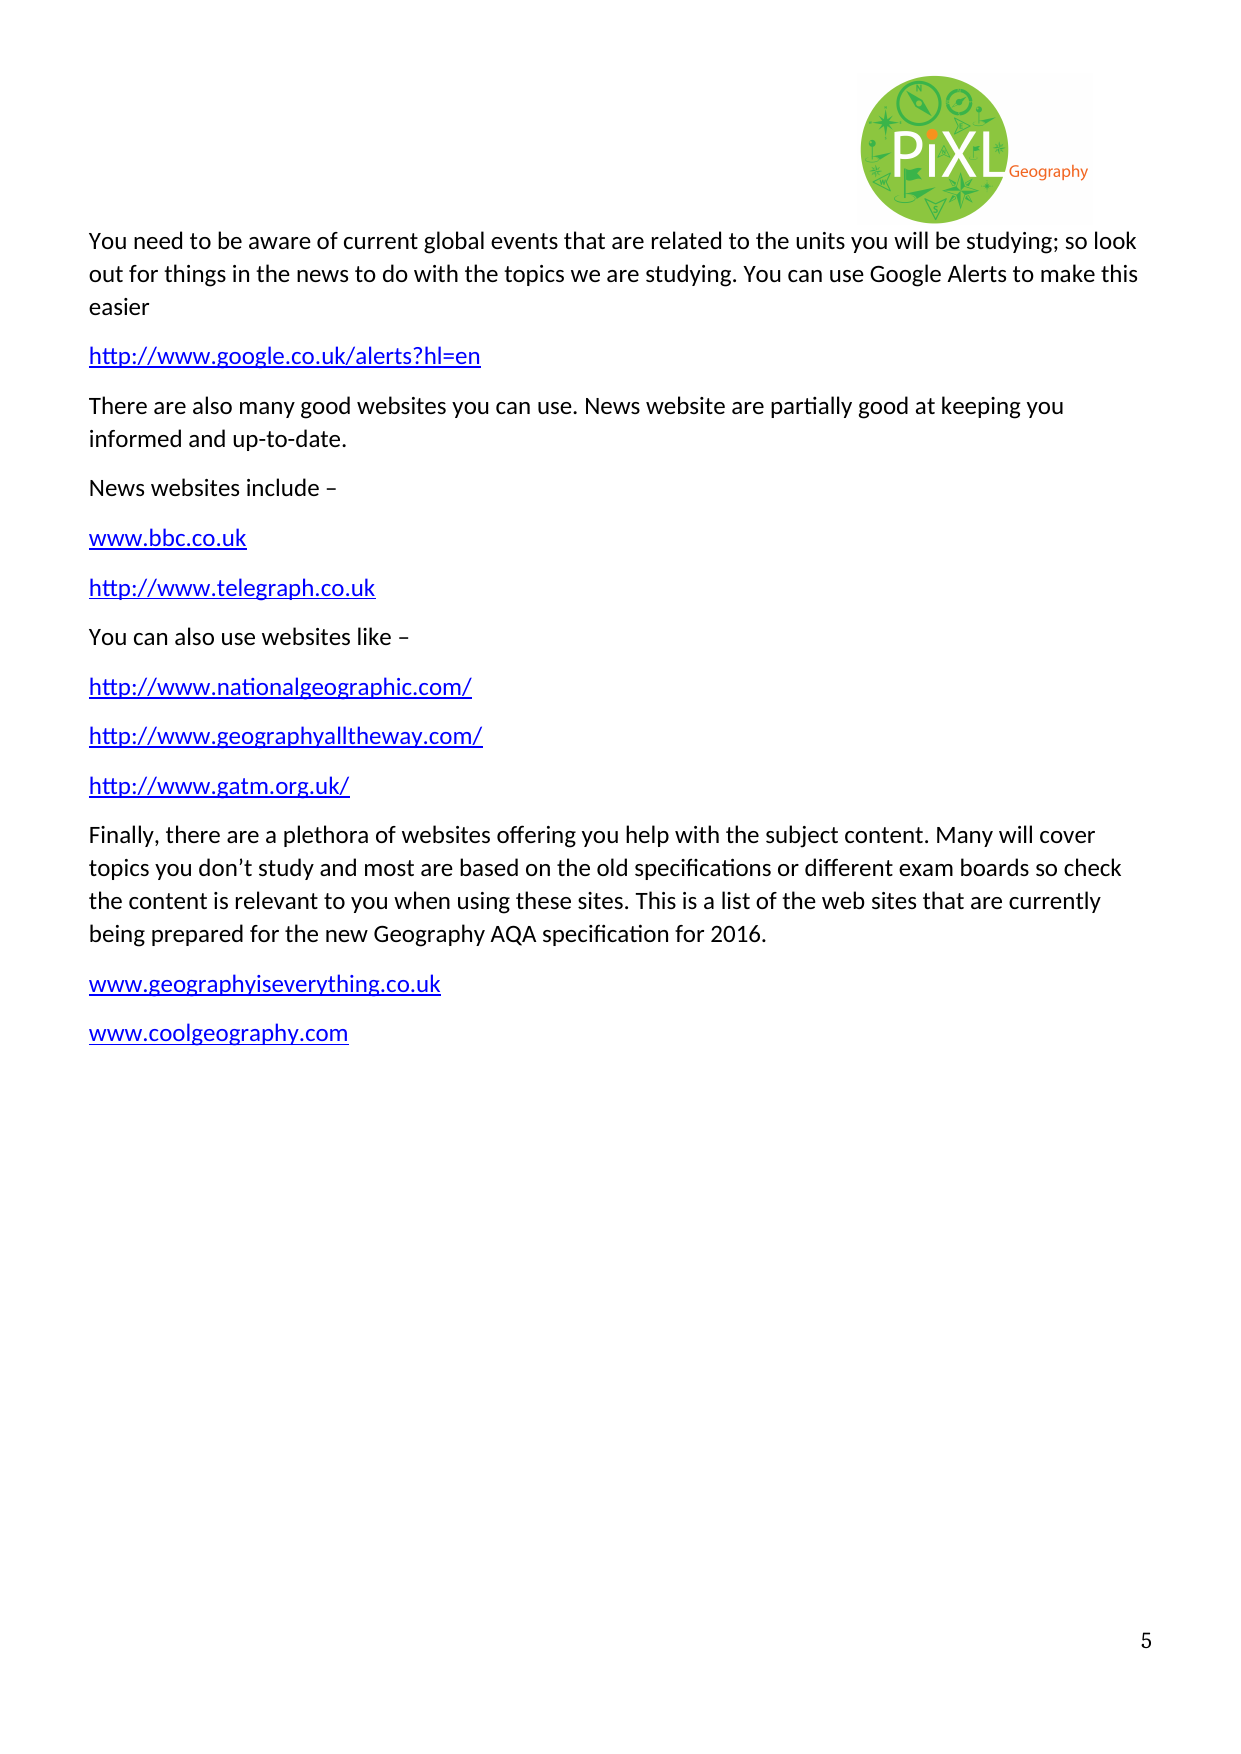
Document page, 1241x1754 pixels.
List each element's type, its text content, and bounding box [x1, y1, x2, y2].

text http://www.geographyalltheway.com/ [89, 720, 1152, 751]
text http://www.google.co.uk/alerts?hl=en [89, 340, 1152, 371]
text You need to be aware of current global events that are related to the units you will be studying; so look out for things in the news to do with the topics we are studying. You can use Google Alerts to make this easier [89, 225, 1152, 321]
text You can also use websites like – [89, 621, 1152, 652]
text http://www.telegraph.co.uk [89, 572, 1152, 602]
text www.bbc.co.uk [89, 522, 1152, 553]
picture [856, 73, 1093, 225]
text Finally, there are a plethora of websites offering you help with the subject content. Many will cover topics you don’t study and most are based on the old specifications or different exam boards so check the content is relevant to you when using these sites. This is a list of the web sites that are currently being prepared for the new Geography AQA specification for 2016. [89, 819, 1152, 949]
text News websites include – [89, 472, 1152, 503]
text There are also many good websites you can use. News website are partially good at keeping you informed and up-to-date. [89, 390, 1152, 453]
text http://www.gatm.org.uk/ [89, 770, 1152, 801]
text http://www.nationalgeographic.com/ [89, 671, 1152, 701]
text www.geographyiseverything.co.uk [89, 968, 1152, 998]
text www.coolgeography.com [89, 1017, 1152, 1048]
